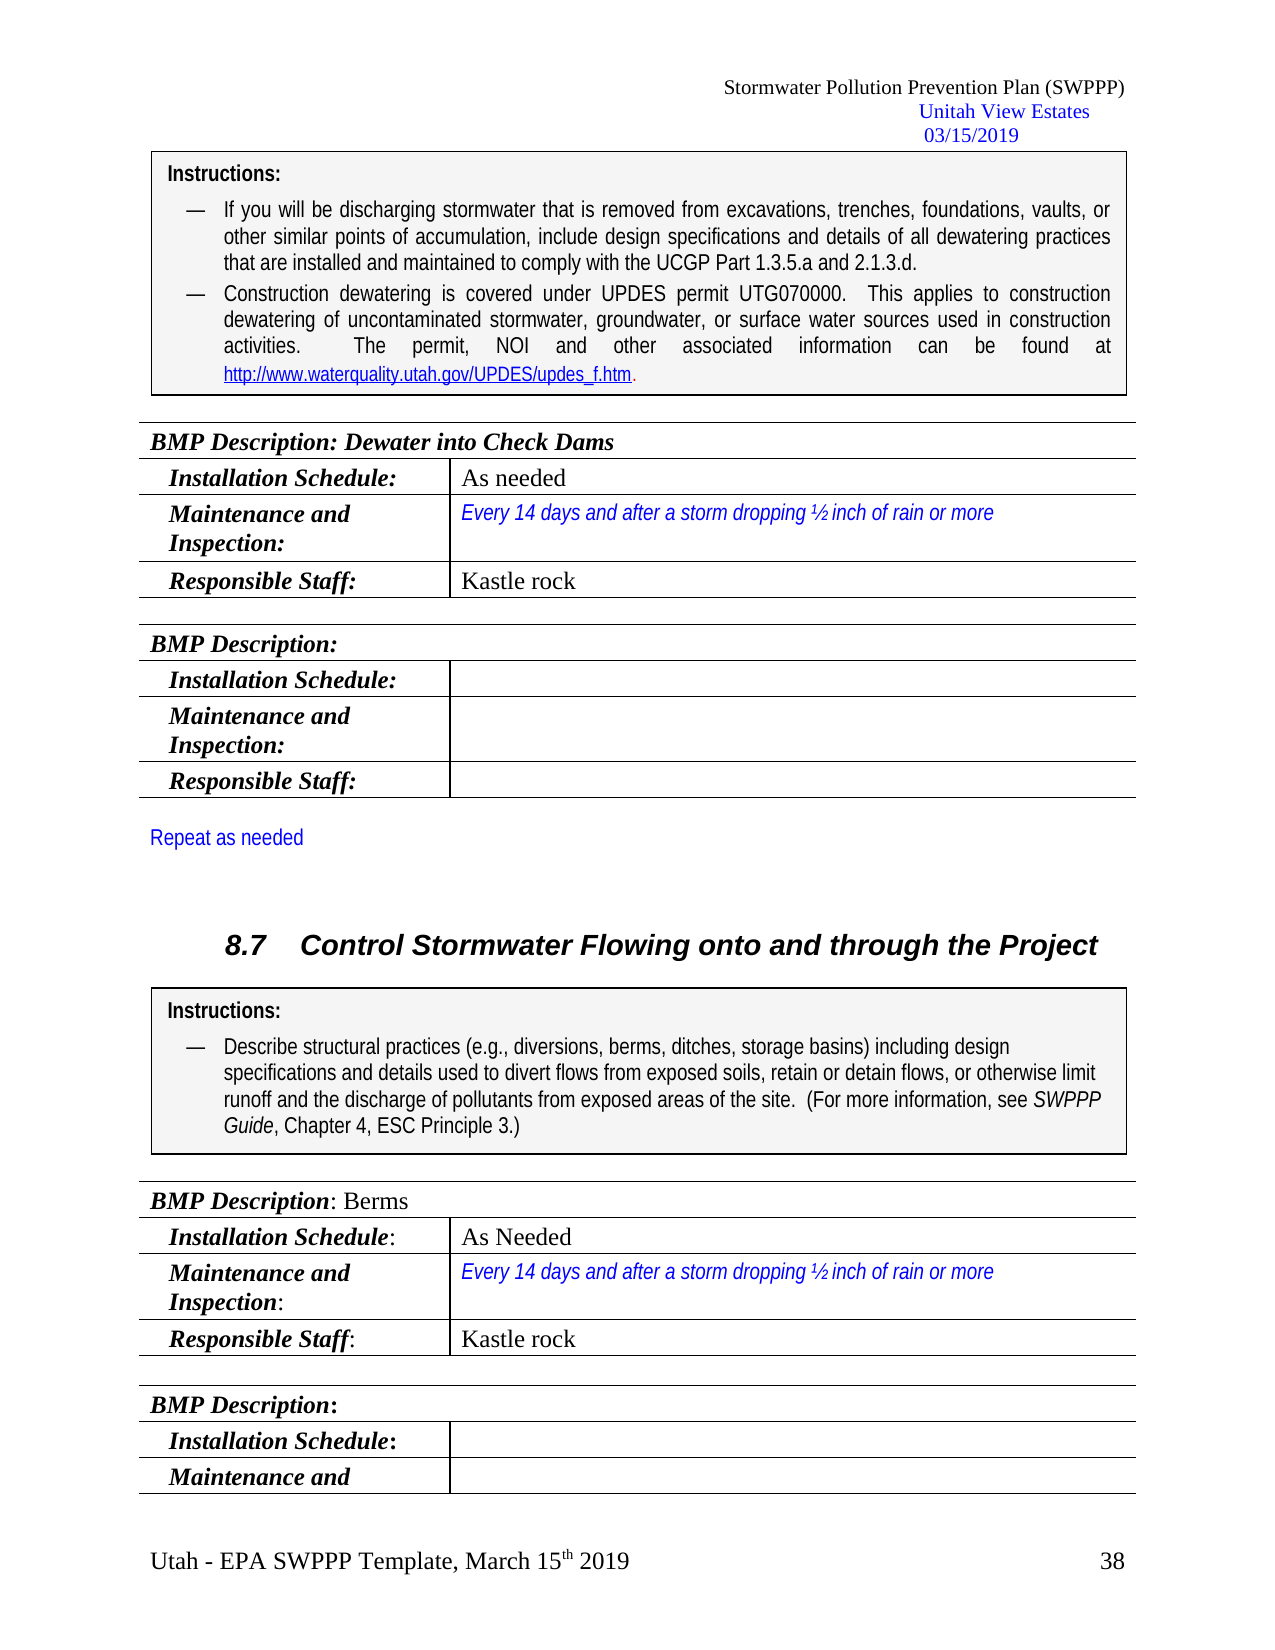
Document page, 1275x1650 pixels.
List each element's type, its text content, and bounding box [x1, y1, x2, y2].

table_header BMP Description: [139, 625, 1136, 660]
table_header BMP Description: Dewater into Check Dams [139, 423, 1136, 458]
table_cell Kastle rock [451, 1320, 1136, 1355]
table_cell [451, 1422, 1136, 1457]
table_cell Installation Schedule: [139, 1218, 449, 1253]
table_cell [451, 762, 1136, 797]
table_header BMP Description: [139, 1386, 1136, 1421]
table_cell Every 14 days and after a storm dropping ½ inch of rain or more [451, 495, 1136, 561]
table_cell Maintenance and Inspection: [139, 697, 449, 761]
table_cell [139, 1458, 449, 1493]
table_cell As Needed [451, 1218, 1136, 1253]
table_cell Installation Schedule: [139, 459, 449, 494]
table_cell [451, 1458, 1136, 1493]
table_cell Maintenance and Inspection: [139, 1254, 449, 1319]
table_cell [451, 697, 1136, 761]
table_cell Maintenance and Inspection: [139, 495, 449, 561]
table_cell Responsible Staff: [139, 562, 449, 597]
table_cell Responsible Staff: [139, 1320, 449, 1355]
table_cell [451, 661, 1136, 696]
table_cell Kastle rock [451, 562, 1136, 597]
text Repeat as needed [150, 824, 1125, 851]
table_header BMP Description: Berms [139, 1182, 1136, 1217]
table_cell Responsible Staff: [139, 762, 449, 797]
table_cell Installation Schedule: [139, 661, 449, 696]
table_cell Every 14 days and after a storm dropping ½ inch of rain or more [451, 1254, 1136, 1319]
table_cell Installation Schedule: [139, 1422, 449, 1457]
table_cell As needed [451, 459, 1136, 494]
subtitle 8.7 Control Stormwater Flowing onto and through the Project [225, 928, 1125, 962]
